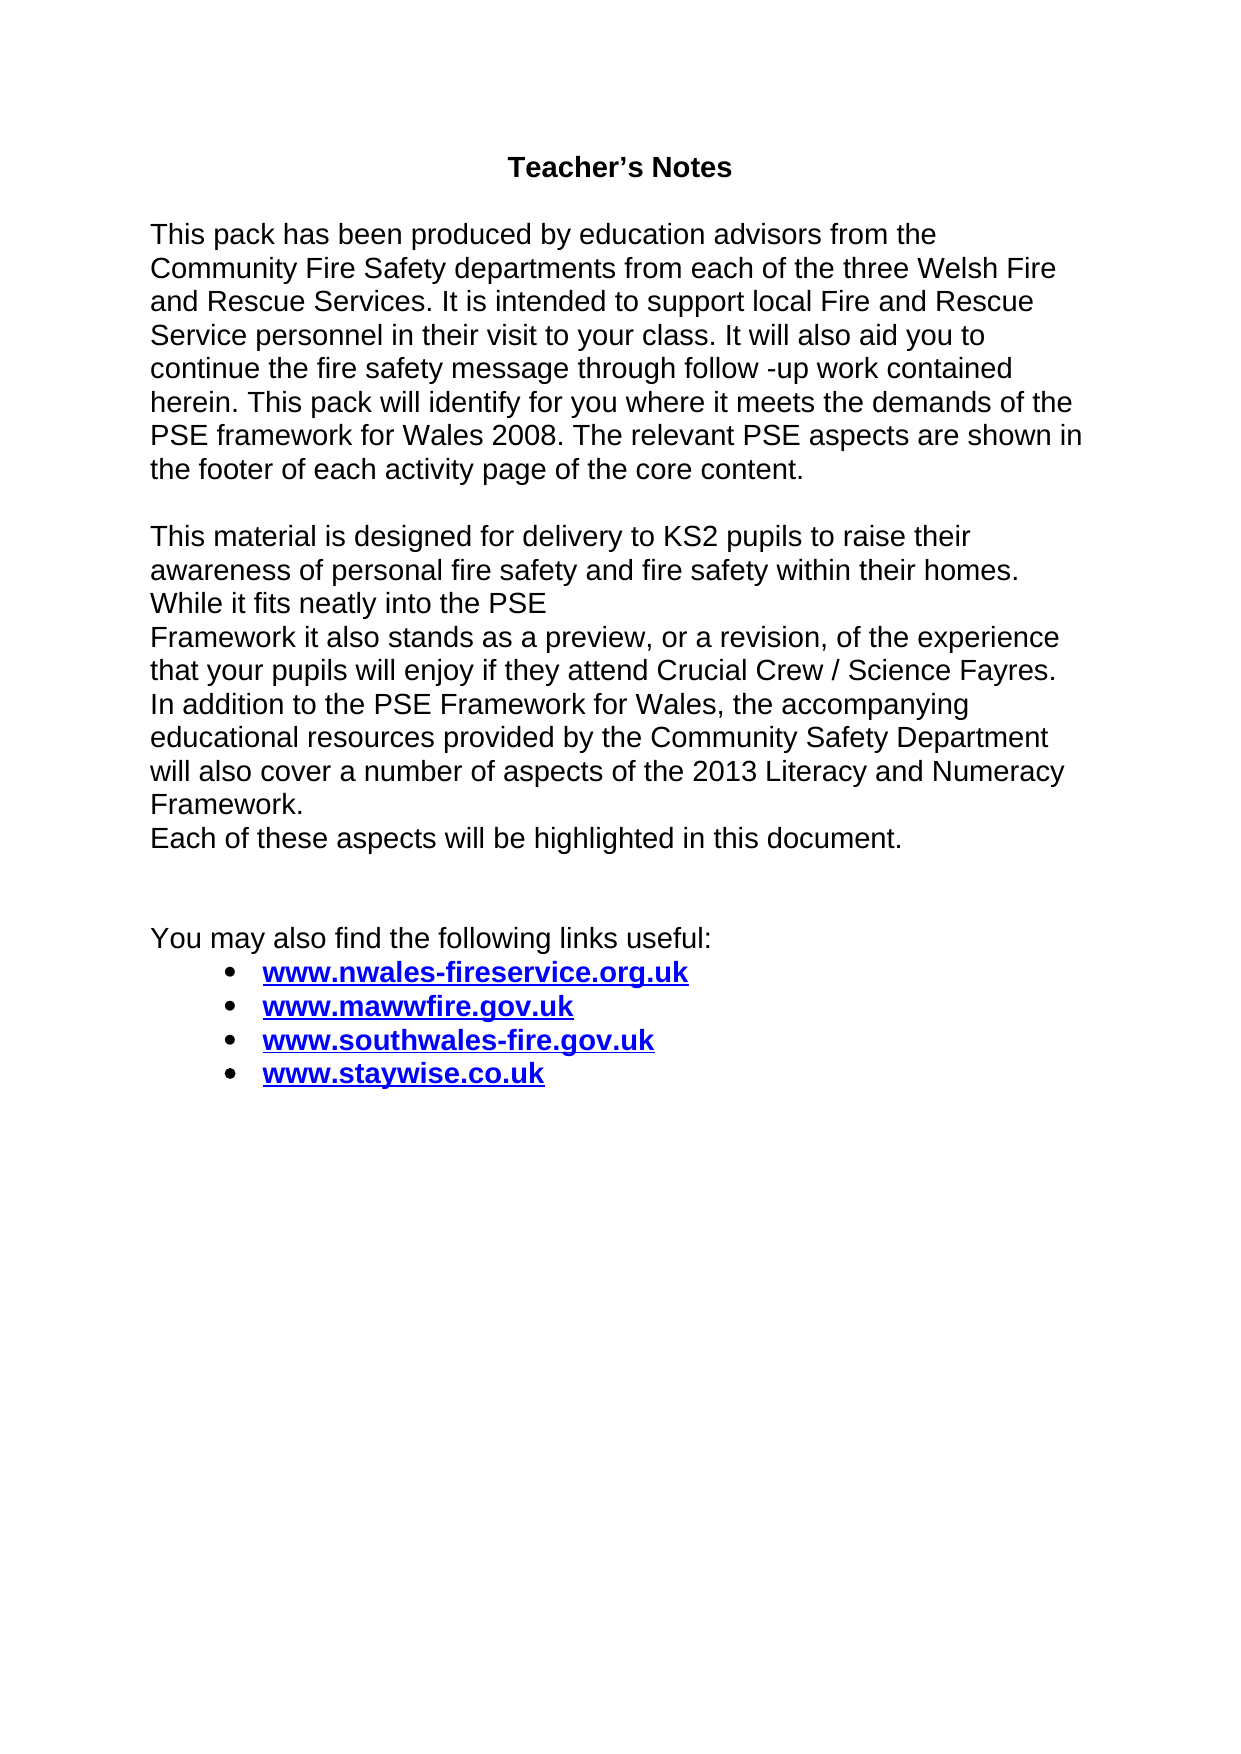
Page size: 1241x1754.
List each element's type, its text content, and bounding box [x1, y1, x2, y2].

list www.staywise.co.uk [225, 1056, 1090, 1090]
text Framework it also stands as a preview, or a revision, of the experience that your pupils will enjoy if they attend Crucial Crew / Science Fayres. [150, 619, 1090, 687]
subtitle Teacher’s Notes [150, 150, 1090, 183]
text You may also find the following links useful: [150, 921, 1090, 955]
text Each of these aspects will be highlighted in this document. [150, 821, 1090, 854]
list www.nwales-fireservice.org.uk [225, 955, 1090, 989]
list www.southwales-fire.gov.uk [225, 1022, 1090, 1056]
text In addition to the PSE Framework for Wales, the accompanying educational resources provided by the Community Safety Department will also cover a number of aspects of the 2013 Literacy and Numeracy Framework. [150, 687, 1090, 821]
list www.mawwfire.gov.uk [225, 989, 1090, 1022]
text This pack has been produced by education advisors from the Community Fire Safety departments from each of the three Welsh Fire and Rescue Services. It is intended to support local Fire and Rescue Service personnel in their visit to your class. It will also aid you to continue the fire safety message through follow -up work contained herein. This pack will identify for you where it meets the demands of the PSE framework for Wales 2008. The relevant PSE aspects are shown in the footer of each activity page of the core content. [150, 217, 1090, 485]
text This material is designed for delivery to KS2 pupils to raise their awareness of personal fire safety and fire safety within their homes. While it fits neatly into the PSE [150, 519, 1090, 619]
